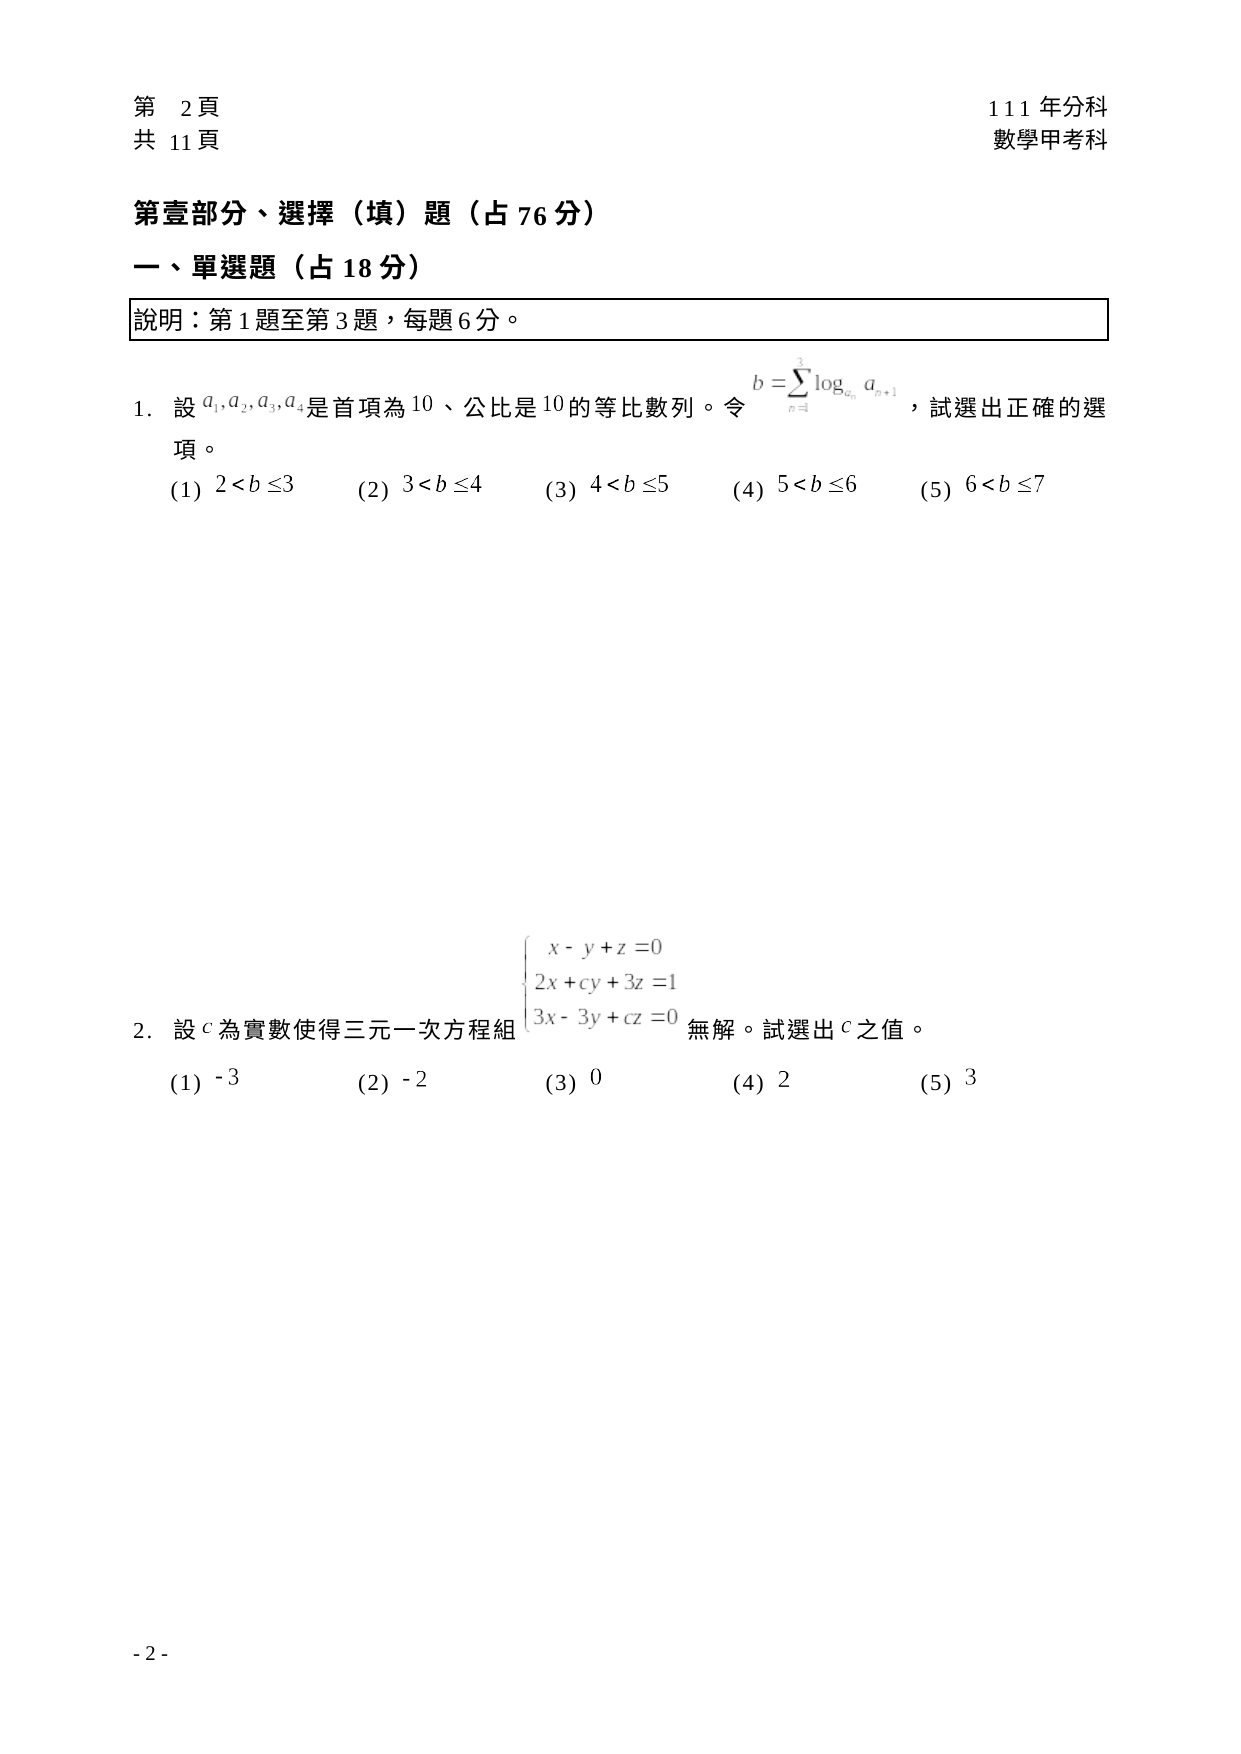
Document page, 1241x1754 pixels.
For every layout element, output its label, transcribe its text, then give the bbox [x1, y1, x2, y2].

text ※試題中參考的附圖均為示意圖，試題後附有參考公式及數值。第壹部分、選擇（填）題（占76分） [133, 190, 1107, 231]
text 說明：第1題至第3題，每題6分。 [131, 300, 1107, 339]
text (1) (2) (3) (4) (5) [170, 465, 1107, 503]
text 2. 設為實數使得三元一次方程組 無解。試選出之值。 [133, 932, 1107, 1045]
text (1) (2) (3) (4) (5) [170, 1058, 1107, 1095]
text 一、單選題（占18分） [133, 244, 1107, 286]
text 1. 設是首項為、公比是的等比數列。令，試選出正確的選項。 [133, 353, 1107, 465]
